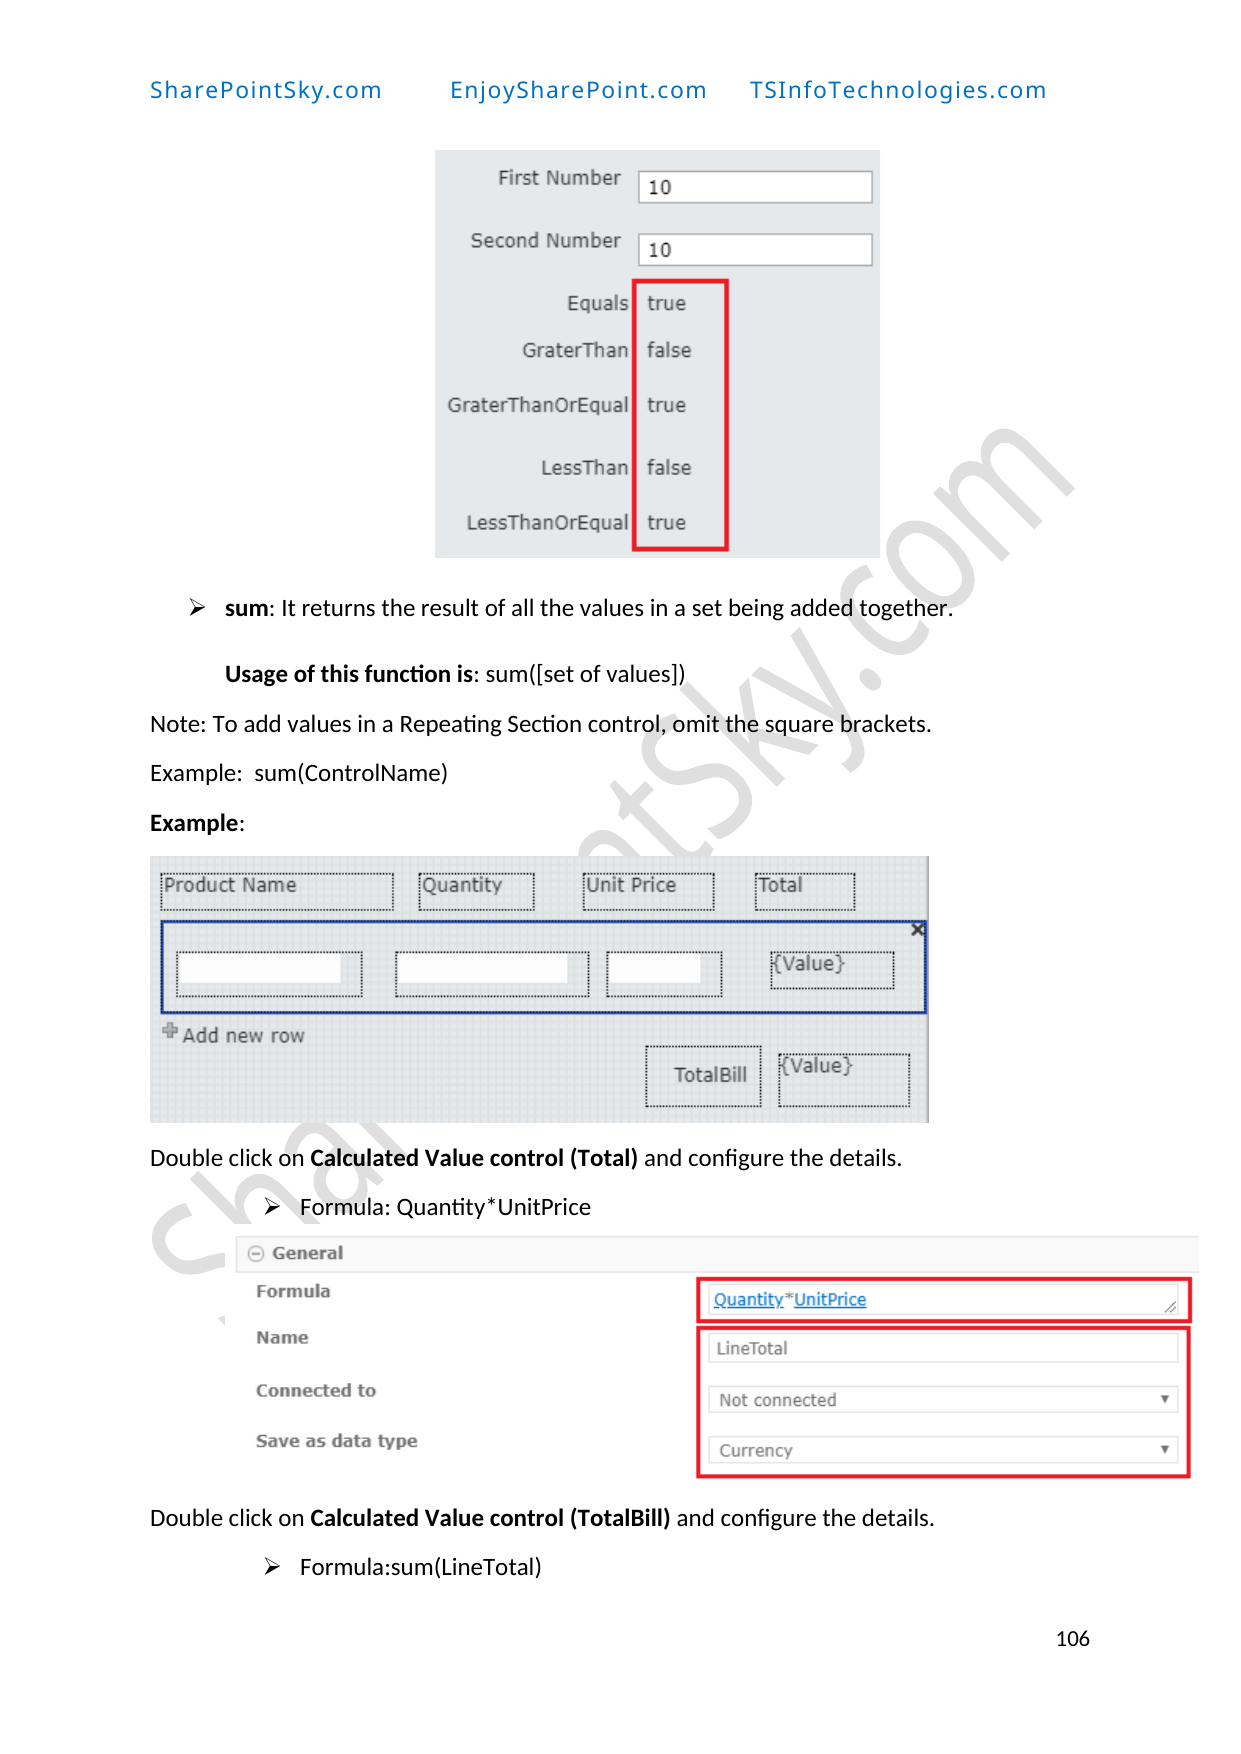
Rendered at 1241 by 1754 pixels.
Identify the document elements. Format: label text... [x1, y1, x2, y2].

picture [225, 1224, 1199, 1484]
text Double click on Calculated Value control (TotalBill) and configure the details. [150, 1502, 1090, 1532]
text Double click on Calculated Value control (Total) and configure the details. [150, 1142, 1090, 1172]
text Note: To add values in a Repeating Section control, omit the square brackets. [150, 708, 1090, 738]
list sum: It returns the result of all the values in a set being added together. [187, 593, 1090, 623]
list Formula:sum(LineTotal) [262, 1552, 1090, 1582]
text Example: [150, 807, 1090, 838]
list Usage of this function is: sum([set of values]) [225, 658, 1090, 689]
picture [150, 856, 929, 1123]
text Example: sum(ControlName) [150, 758, 1090, 788]
picture [435, 150, 880, 558]
list Formula: Quantity*UnitPrice [262, 1191, 1090, 1222]
